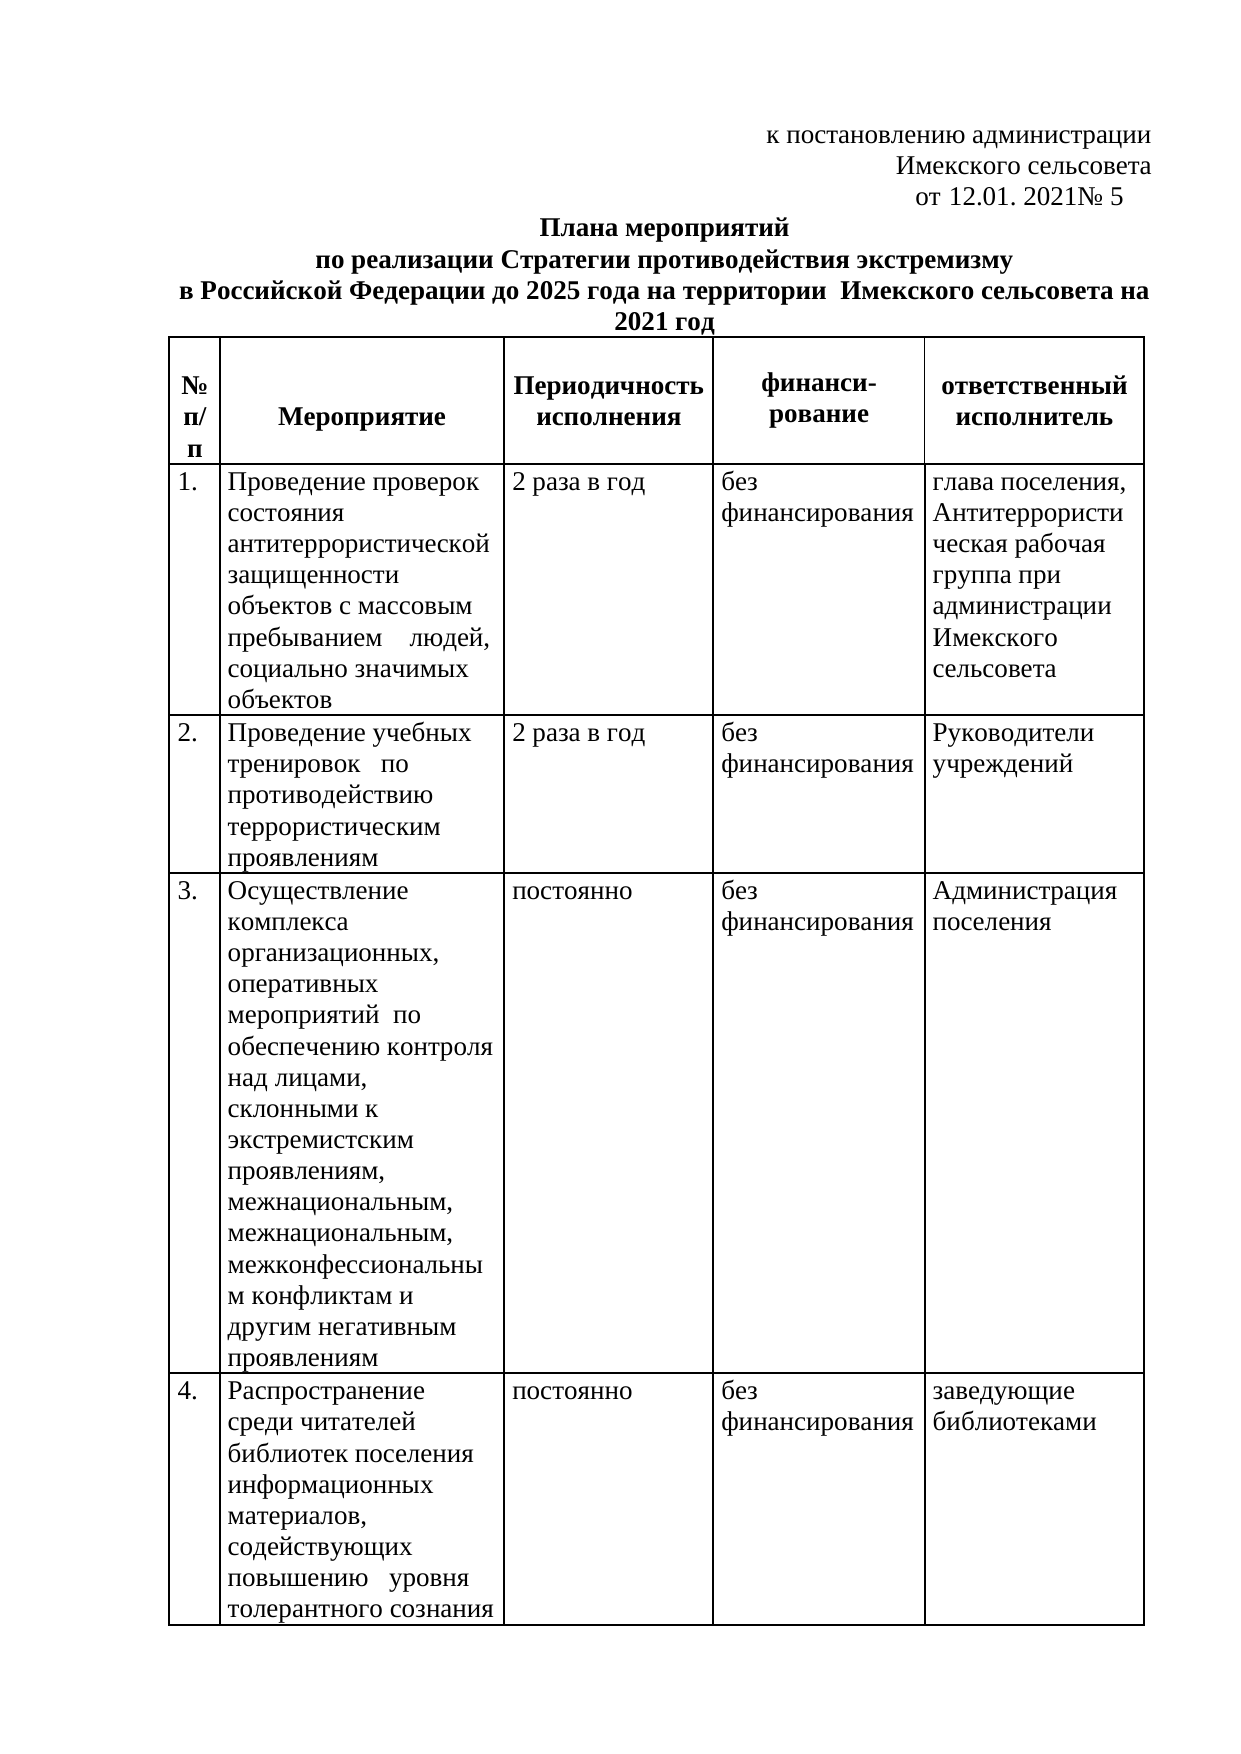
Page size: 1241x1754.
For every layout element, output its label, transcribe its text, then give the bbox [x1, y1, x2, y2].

table_cell глава поселения, Антитеррористическая рабочая группа при администрации Имекского сельсовета [926, 465, 1143, 714]
text к постановлению администрации [177, 118, 1152, 149]
table_cell без финансирования [714, 465, 924, 714]
text по реализации Стратегии противодействия экстремизму [177, 243, 1152, 274]
table_header ответственный исполнитель [925, 338, 1143, 463]
table_header финанси- рование [714, 338, 924, 463]
text от 12.01. 2021№ 5 [177, 180, 1152, 212]
table_cell Руководители учреждений [926, 716, 1143, 872]
table_cell Проведение проверок состояния антитеррористической защищенности объектов с массовым пребыванием людей, социально значимых объектов [221, 465, 503, 714]
text Плана мероприятий [177, 212, 1152, 243]
table_cell 1. [170, 465, 219, 714]
table_cell 2 раза в год [505, 716, 712, 872]
table_cell постоянно [505, 1374, 712, 1623]
table_cell Осуществление комплекса организационных, оперативных мероприятий по обеспечению контроля над лицами, склонными к экстремистским проявлениям, межнациональным, межнациональным, межконфессиональным конфликтам и другим негативным проявлениям [221, 874, 503, 1372]
text в Российской Федерации до 2025 года на территории Имекского сельсовета на 2021 год [177, 274, 1152, 336]
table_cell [221, 1374, 503, 1623]
text Имекского сельсовета [177, 149, 1152, 180]
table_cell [926, 1374, 1143, 1623]
table_cell 3. [170, 874, 219, 1372]
table_cell Администрация поселения [926, 874, 1143, 1372]
table_cell Проведение учебных тренировок по противодействию террористическим проявлениям [221, 716, 503, 872]
table_header Периодичность исполнения [505, 338, 712, 463]
table_cell 2 раза в год [505, 465, 712, 714]
table_header № п/п [170, 338, 219, 463]
table_cell без финансирования [714, 1374, 924, 1623]
table_cell без финансирования [714, 874, 924, 1372]
table_cell постоянно [505, 874, 712, 1372]
table_header Мероприятие [221, 338, 503, 463]
table_cell 4. [170, 1374, 219, 1623]
table_cell без финансирования [714, 716, 924, 872]
table_cell 2. [170, 716, 219, 872]
